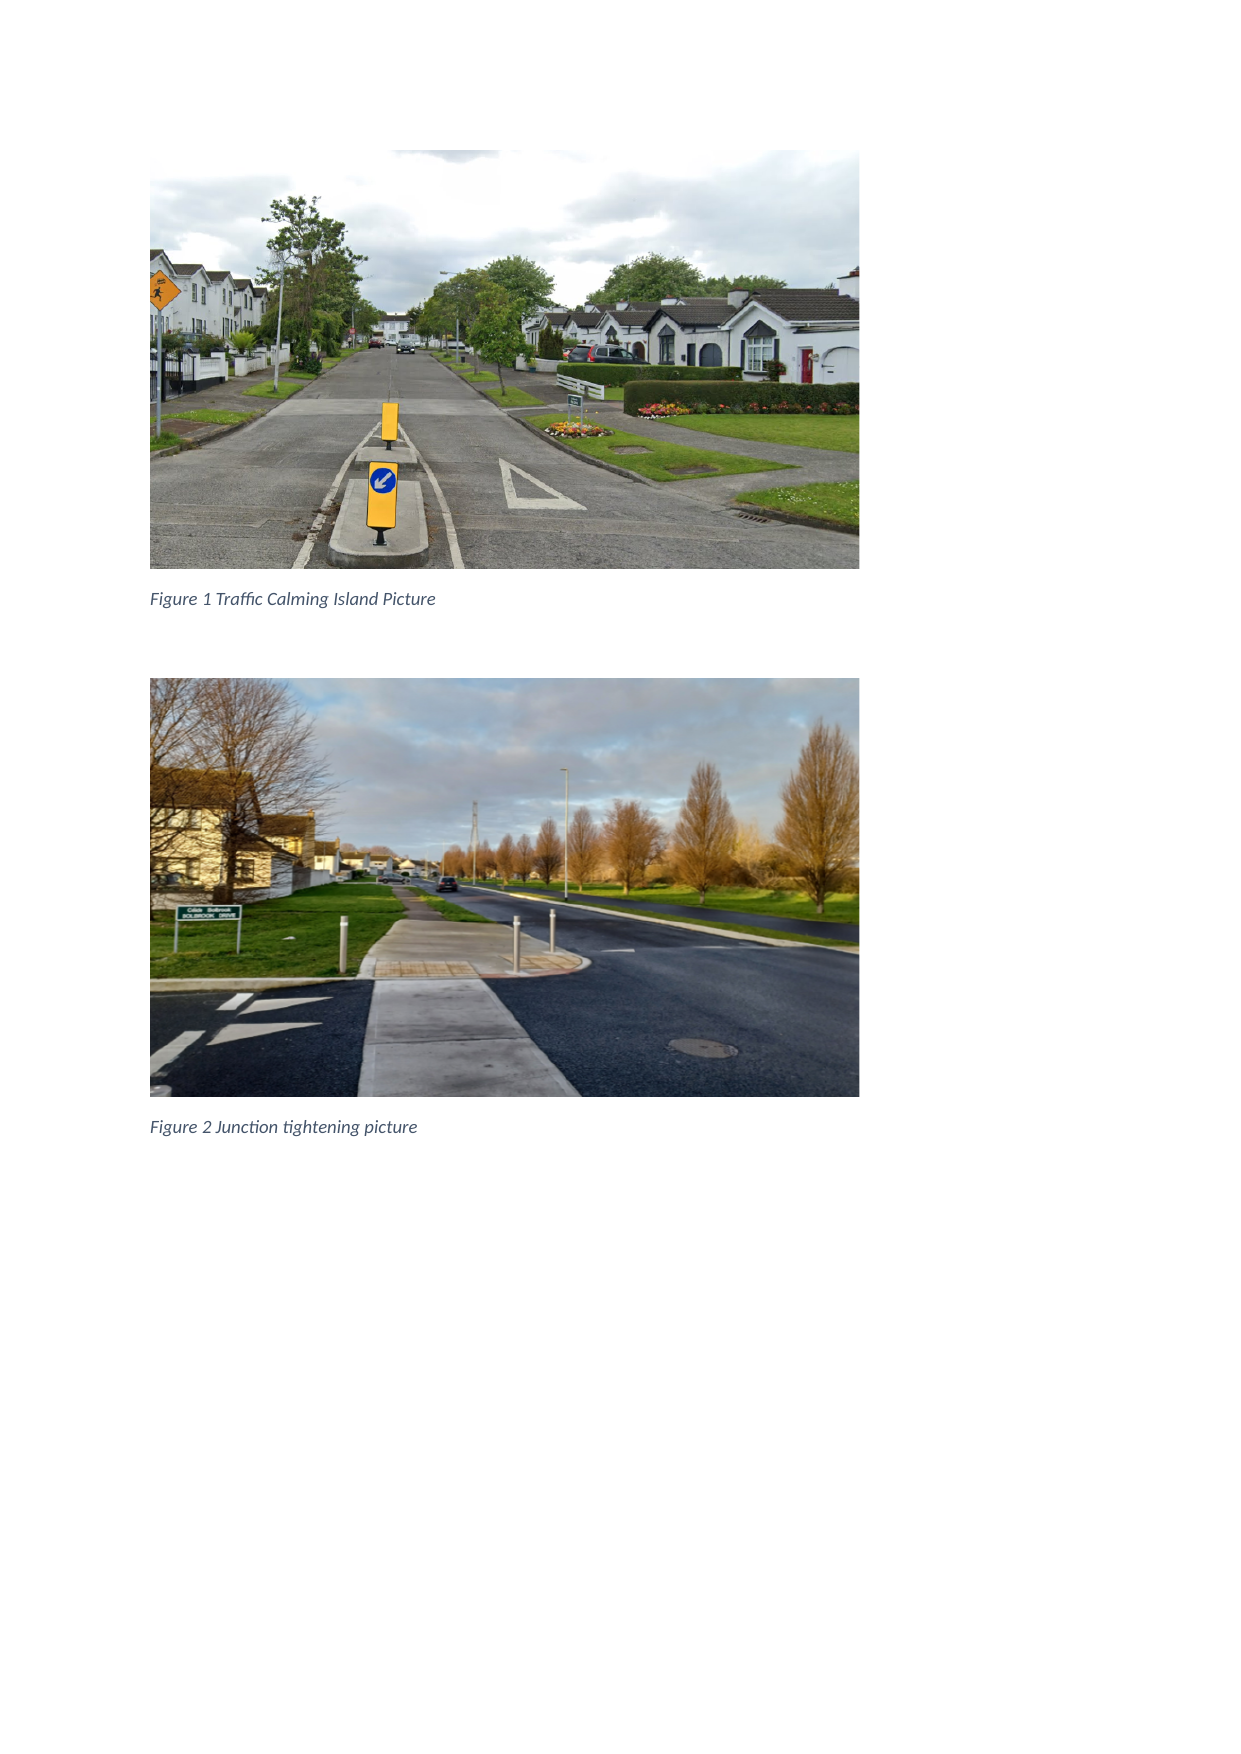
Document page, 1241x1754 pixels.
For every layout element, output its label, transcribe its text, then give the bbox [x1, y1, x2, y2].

picture [150, 678, 860, 1097]
picture [150, 150, 860, 569]
